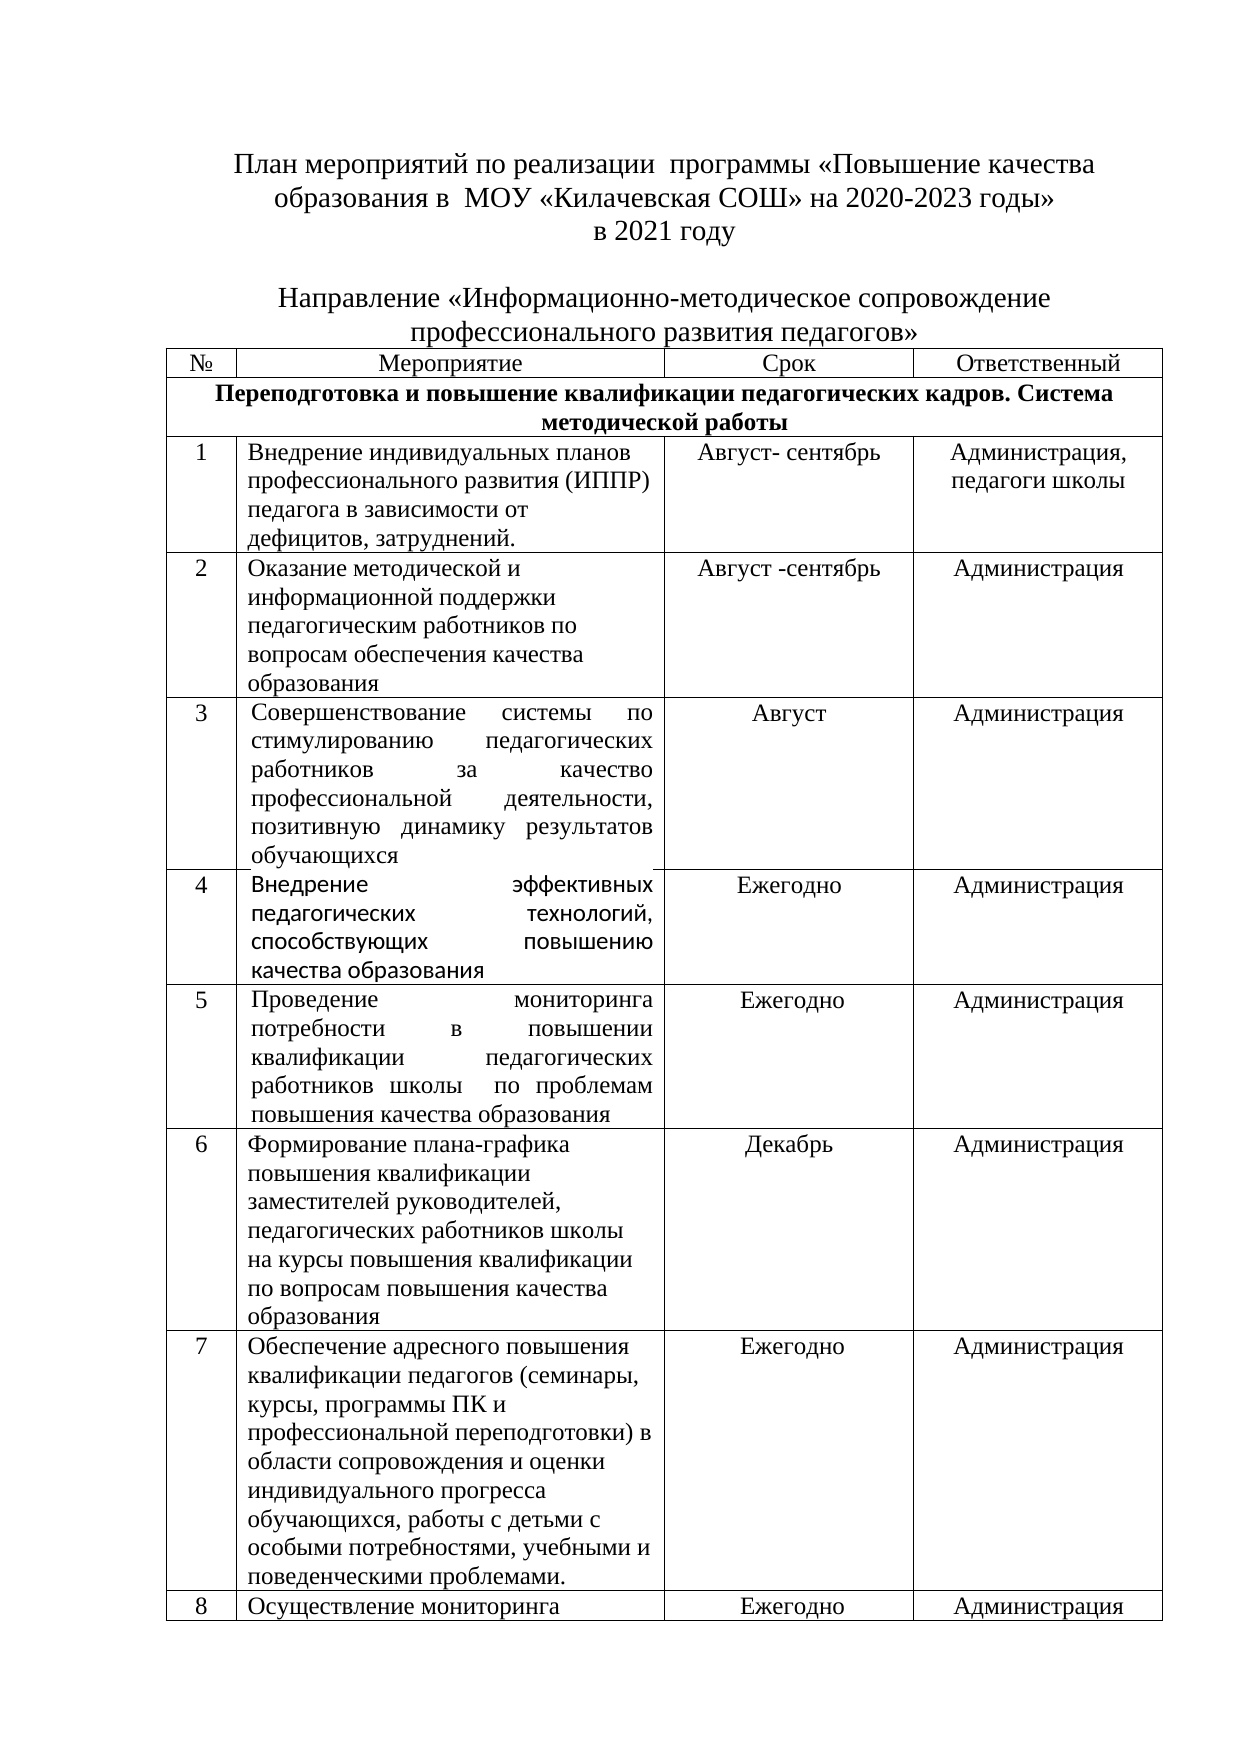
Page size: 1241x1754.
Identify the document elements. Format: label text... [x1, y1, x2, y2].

text в 2021 году [177, 213, 1152, 247]
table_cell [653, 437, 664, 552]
table_cell 6 [167, 1129, 236, 1330]
table_cell Август -сентябрь [665, 553, 913, 697]
table_cell Ежегодно [665, 985, 913, 1128]
text План мероприятий по реализации программы «Повышение качества образования в МОУ «Килачевская СОШ» на 2020-2023 годы» [177, 146, 1152, 213]
table_cell Проведение мониторинга потребности в повышении квалификации педагогических работников школы по проблемам повышения качества образования [237, 985, 664, 1128]
table_cell Формирование плана-графика повышения квалификации заместителей руководителей, педагогических работников школы на курсы повышения квалификации по вопросам повышения качества образования [237, 1129, 664, 1330]
table_cell Администрация [914, 1129, 1162, 1330]
table_cell Август [665, 698, 913, 869]
table_cell 1 [167, 437, 236, 552]
table_cell Администрация [914, 1591, 1162, 1620]
table_cell 7 [167, 1331, 236, 1590]
table_cell Ежегодно [665, 1591, 913, 1620]
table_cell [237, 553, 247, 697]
table_cell Администрация [914, 698, 1162, 869]
table_cell Администрация [914, 870, 1162, 984]
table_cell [237, 1591, 664, 1620]
table_cell 4 [167, 870, 236, 984]
table_header Срок [665, 349, 913, 377]
table_header Ответственный [914, 349, 1162, 377]
table_cell 2 [167, 553, 236, 697]
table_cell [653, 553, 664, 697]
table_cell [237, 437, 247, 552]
table_cell Ежегодно [665, 1331, 913, 1590]
table_cell Август- сентябрь [665, 437, 913, 552]
table_cell Ежегодно [665, 870, 913, 984]
table_cell Переподготовка и повышение квалификации педагогических кадров. Система методической работы [167, 378, 1162, 436]
table_header № [167, 349, 236, 377]
table_header Мероприятие [237, 349, 664, 377]
table_cell Администрация [914, 1331, 1162, 1590]
text Направление «Информационно-методическое сопровождение профессионального развития педагогов» [177, 280, 1152, 347]
table_cell Совершенствование системы по стимулированию педагогических работников за качество профессиональной деятельности, позитивную динамику результатов обучающихся [237, 698, 664, 869]
table_cell Внедрение эффективных педагогических технологий, способствующих повышению качества образования [484, 870, 664, 984]
table_cell 3 [167, 698, 236, 869]
table_cell 5 [167, 985, 236, 1128]
table_cell Администрация, педагоги школы [914, 437, 1162, 552]
table_cell Администрация [914, 985, 1162, 1128]
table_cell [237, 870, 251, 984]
table_cell 8 [167, 1591, 236, 1620]
table_cell Обеспечение адресного повышения квалификации педагогов (семинары, курсы, программы ПК и профессиональной переподготовки) в области сопровождения и оценки индивидуального прогресса обучающихся, работы с детьми с особыми потребностями, учебными и поведенческими проблемами. [237, 1331, 664, 1590]
table_cell Декабрь [665, 1129, 913, 1330]
table_cell Администрация [914, 553, 1162, 697]
